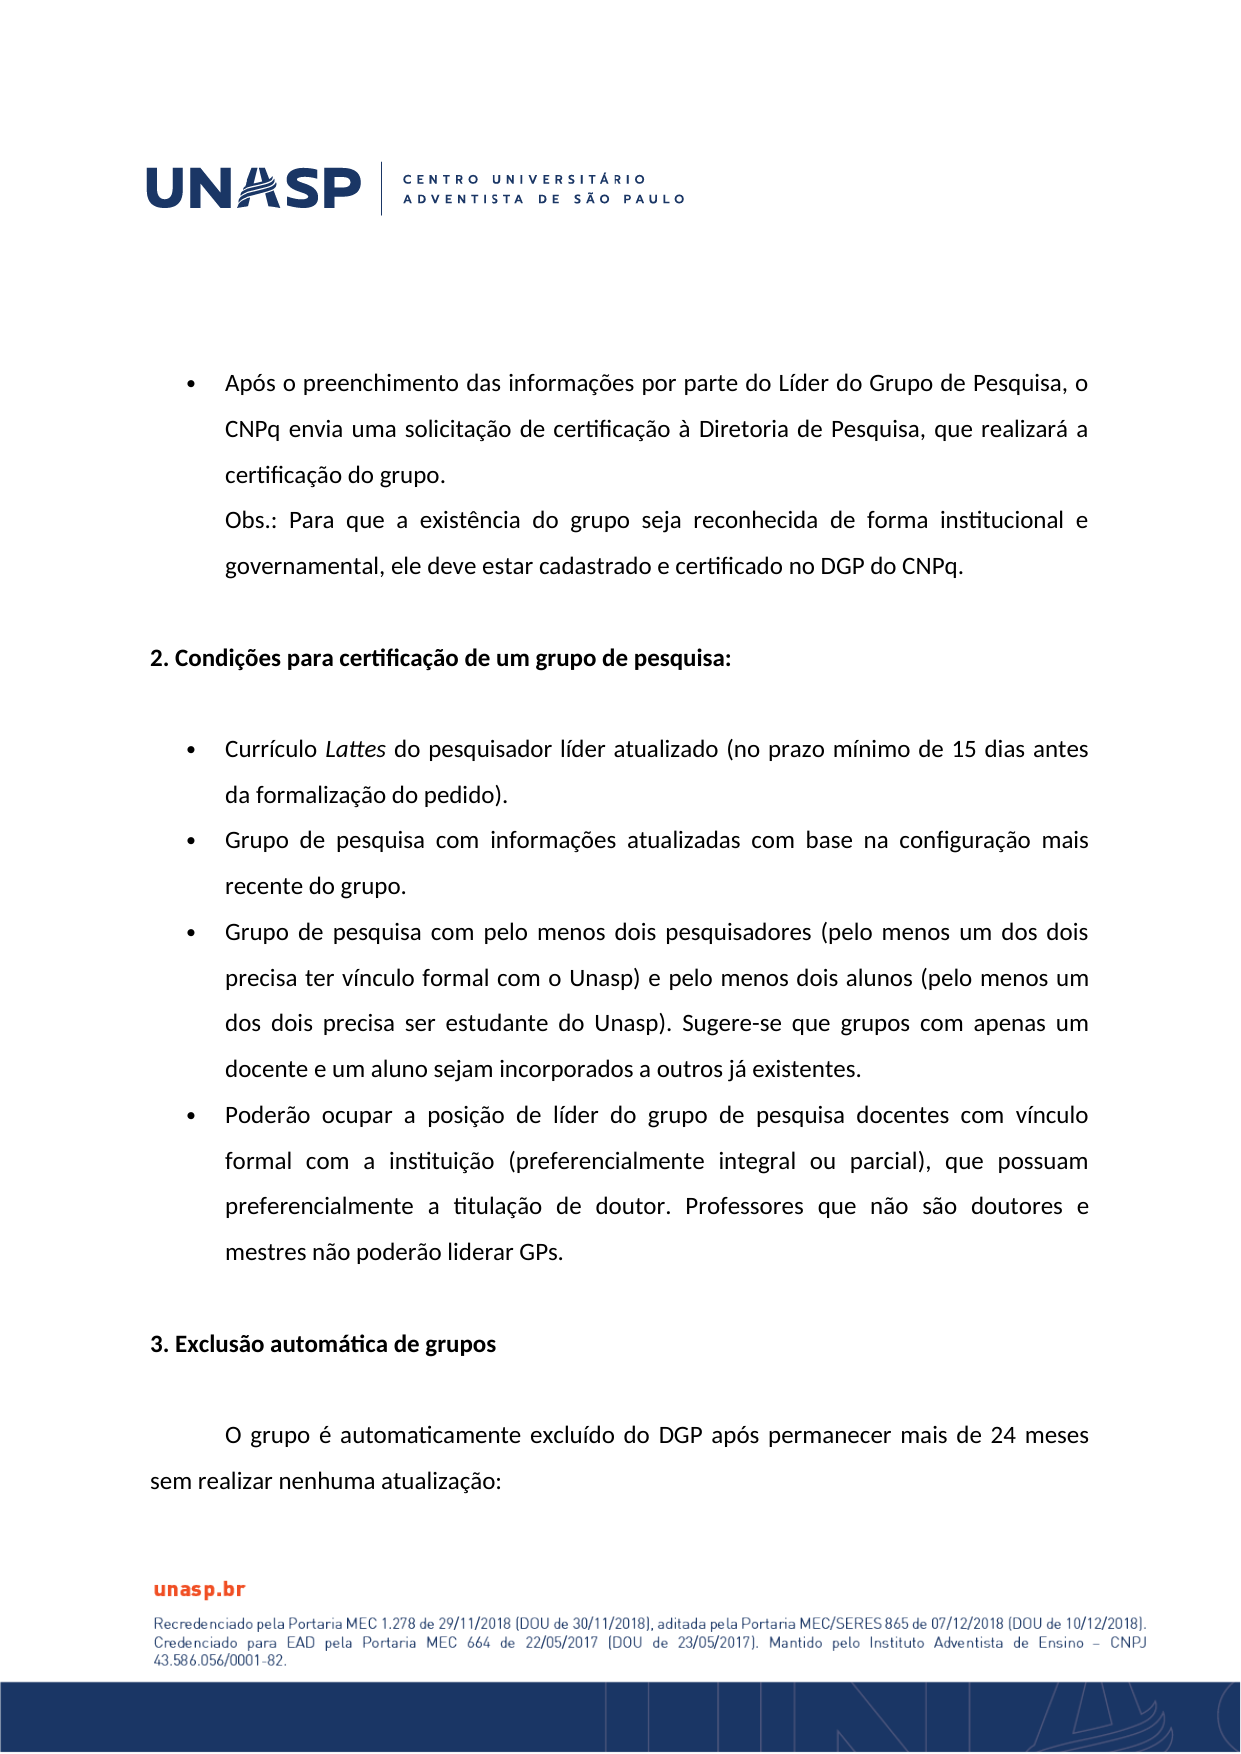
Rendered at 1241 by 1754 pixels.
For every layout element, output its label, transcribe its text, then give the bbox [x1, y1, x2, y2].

text 2. Condições para certificação de um grupo de pesquisa: [150, 642, 1090, 672]
text 3. Exclusão automática de grupos [150, 1328, 1090, 1358]
list Grupo de pesquisa com pelo menos dois pesquisadores (pelo menos um dos dois precisa ter vínculo formal com o Unasp) e pelo menos dois alunos (pelo menos um dos dois precisa ser estudante do Unasp). Sugere-se que grupos com apenas um docente e um aluno sejam incorporados a outros já existentes. [187, 916, 1090, 1084]
text Obs.: Para que a existência do grupo seja reconhecida de forma institucional e governamental, ele deve estar cadastrado e certificado no DGP do CNPq. [225, 504, 1090, 581]
list Currículo Lattes do pesquisador líder atualizado (no prazo mínimo de 15 dias antes da formalização do pedido). [187, 733, 1090, 809]
picture [0, 1507, 1241, 1753]
list Após o preenchimento das informações por parte do Líder do Grupo de Pesquisa, o CNPq envia uma solicitação de certificação à Diretoria de Pesquisa, que realizará a certificação do grupo. [187, 367, 1090, 489]
picture [0, 94, 1231, 310]
list Grupo de pesquisa com informações atualizadas com base na configuração mais recente do grupo. [187, 825, 1090, 901]
list Poderão ocupar a posição de líder do grupo de pesquisa docentes com vínculo formal com a instituição (preferencialmente integral ou parcial), que possuam preferencialmente a titulação de doutor. Professores que não são doutores e mestres não poderão liderar GPs. [187, 1099, 1090, 1267]
text O grupo é automaticamente excluído do DGP após permanecer mais de 24 meses sem realizar nenhuma atualização: [150, 1419, 1090, 1495]
